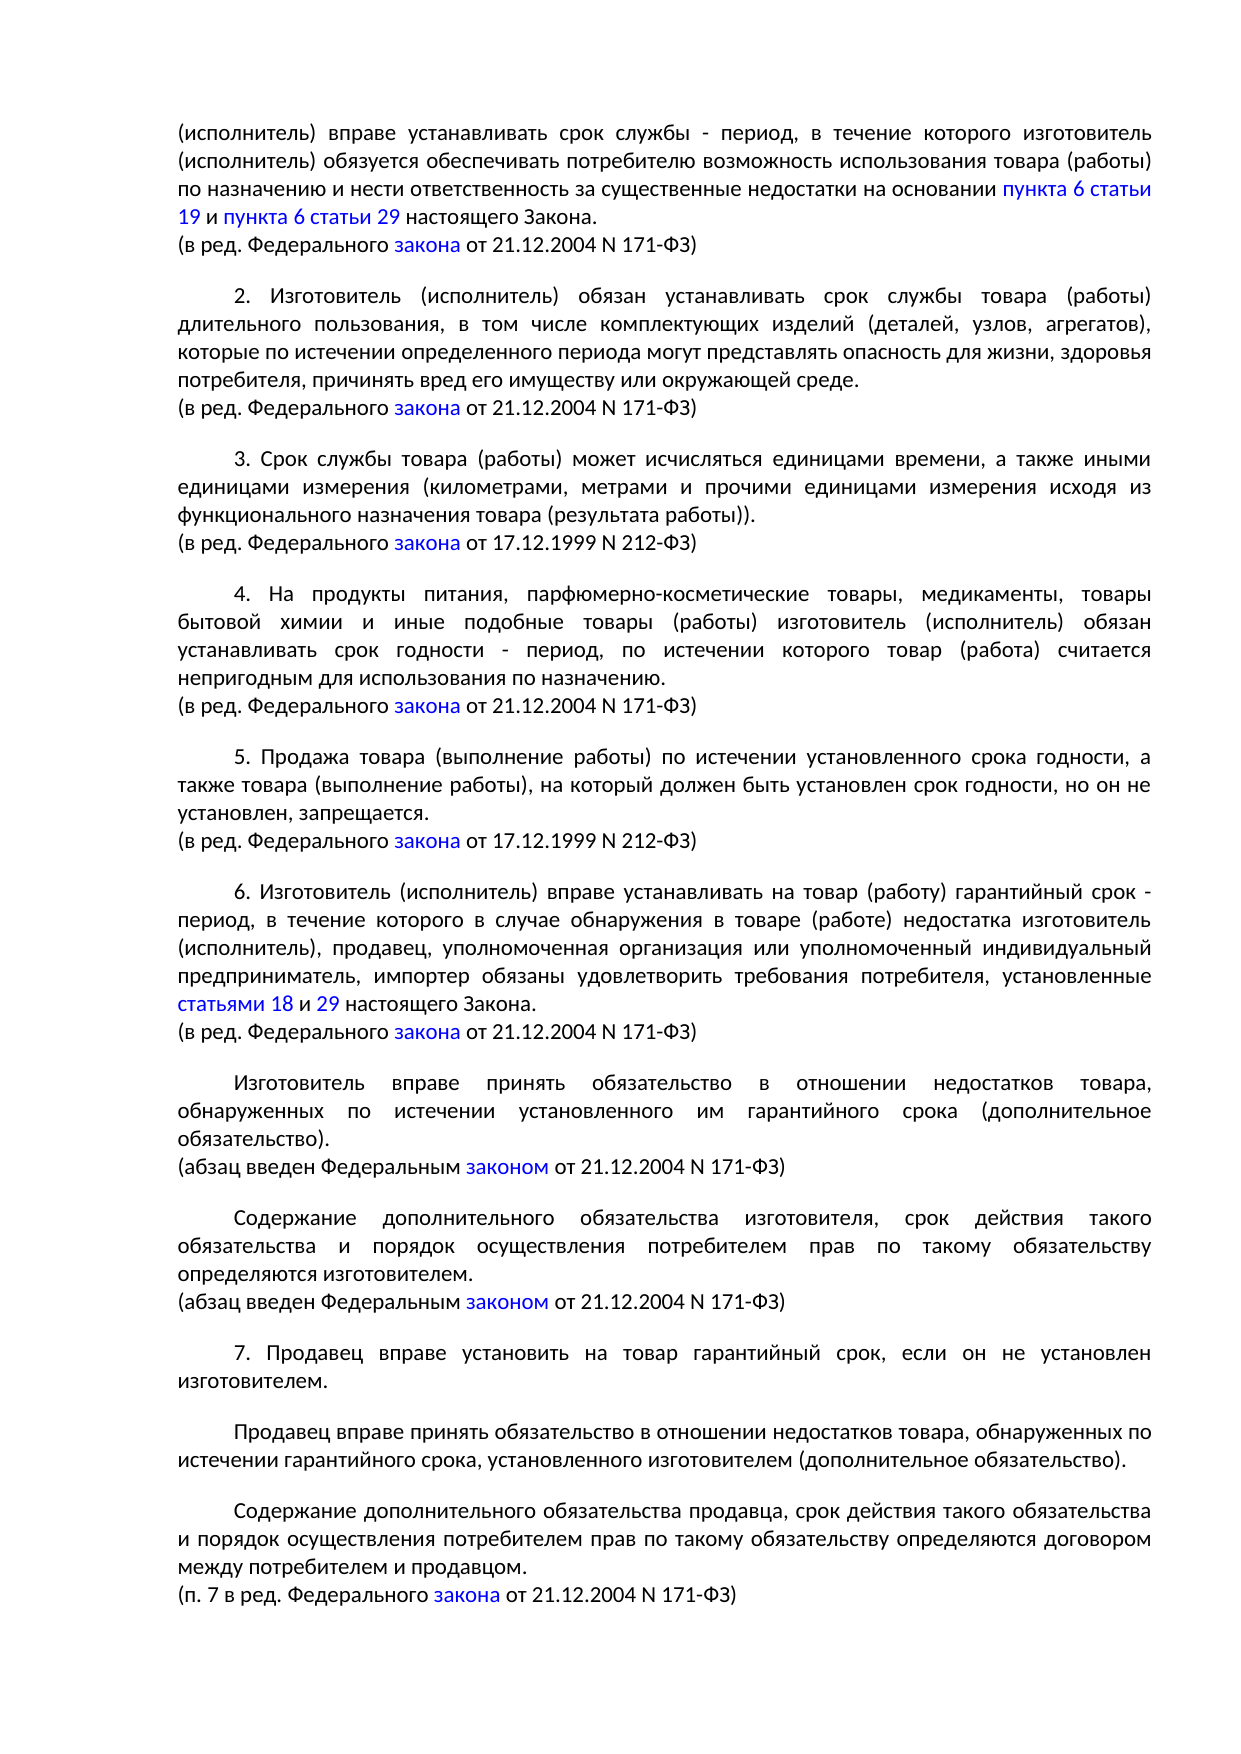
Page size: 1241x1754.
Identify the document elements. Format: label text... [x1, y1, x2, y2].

text (п. 7 в ред. Федерального закона от 21.12.2004 N 171-ФЗ) [177, 1580, 1152, 1608]
text (абзац введен Федеральным законом от 21.12.2004 N 171-ФЗ) [177, 1152, 1152, 1180]
text Изготовитель вправе принять обязательство в отношении недостатков товара, обнаруженных по истечении установленного им гарантийного срока (дополнительное обязательство). [177, 1068, 1152, 1152]
text (в ред. Федерального закона от 21.12.2004 N 171-ФЗ) [177, 1017, 1152, 1045]
text Продавец вправе принять обязательство в отношении недостатков товара, обнаруженных по истечении гарантийного срока, установленного изготовителем (дополнительное обязательство). [177, 1417, 1152, 1473]
text 4. На продукты питания, парфюмерно-косметические товары, медикаменты, товары бытовой химии и иные подобные товары (работы) изготовитель (исполнитель) обязан устанавливать срок годности - период, по истечении которого товар (работа) считается непригодным для использования по назначению. [177, 579, 1152, 691]
text (абзац введен Федеральным законом от 21.12.2004 N 171-ФЗ) [177, 1287, 1152, 1315]
text 3. Срок службы товара (работы) может исчисляться единицами времени, а также иными единицами измерения (километрами, метрами и прочими единицами измерения исходя из функционального назначения товара (результата работы)). [177, 444, 1152, 528]
text 6. Изготовитель (исполнитель) вправе устанавливать на товар (работу) гарантийный срок - период, в течение которого в случае обнаружения в товаре (работе) недостатка изготовитель (исполнитель), продавец, уполномоченная организация или уполномоченный индивидуальный предприниматель, импортер обязаны удовлетворить требования потребителя, установленные статьями 18 и 29 настоящего Закона. [177, 877, 1152, 1017]
text (в ред. Федерального закона от 21.12.2004 N 171-ФЗ) [177, 691, 1152, 719]
text (в ред. Федерального закона от 21.12.2004 N 171-ФЗ) [177, 393, 1152, 421]
text (в ред. Федерального закона от 17.12.1999 N 212-ФЗ) [177, 826, 1152, 854]
text 5. Продажа товара (выполнение работы) по истечении установленного срока годности, а также товара (выполнение работы), на который должен быть установлен срок годности, но он не установлен, запрещается. [177, 742, 1152, 826]
text 7. Продавец вправе установить на товар гарантийный срок, если он не установлен изготовителем. [177, 1338, 1152, 1394]
text Содержание дополнительного обязательства изготовителя, срок действия такого обязательства и порядок осуществления потребителем прав по такому обязательству определяются изготовителем. [177, 1203, 1152, 1287]
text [177, 118, 1152, 230]
text (в ред. Федерального закона от 17.12.1999 N 212-ФЗ) [177, 528, 1152, 556]
text (в ред. Федерального закона от 21.12.2004 N 171-ФЗ) [177, 230, 1152, 258]
text 2. Изготовитель (исполнитель) обязан устанавливать срок службы товара (работы) длительного пользования, в том числе комплектующих изделий (деталей, узлов, агрегатов), которые по истечении определенного периода могут представлять опасность для жизни, здоровья потребителя, причинять вред его имуществу или окружающей среде. [177, 281, 1152, 393]
text Содержание дополнительного обязательства продавца, срок действия такого обязательства и порядок осуществления потребителем прав по такому обязательству определяются договором между потребителем и продавцом. [177, 1496, 1152, 1580]
